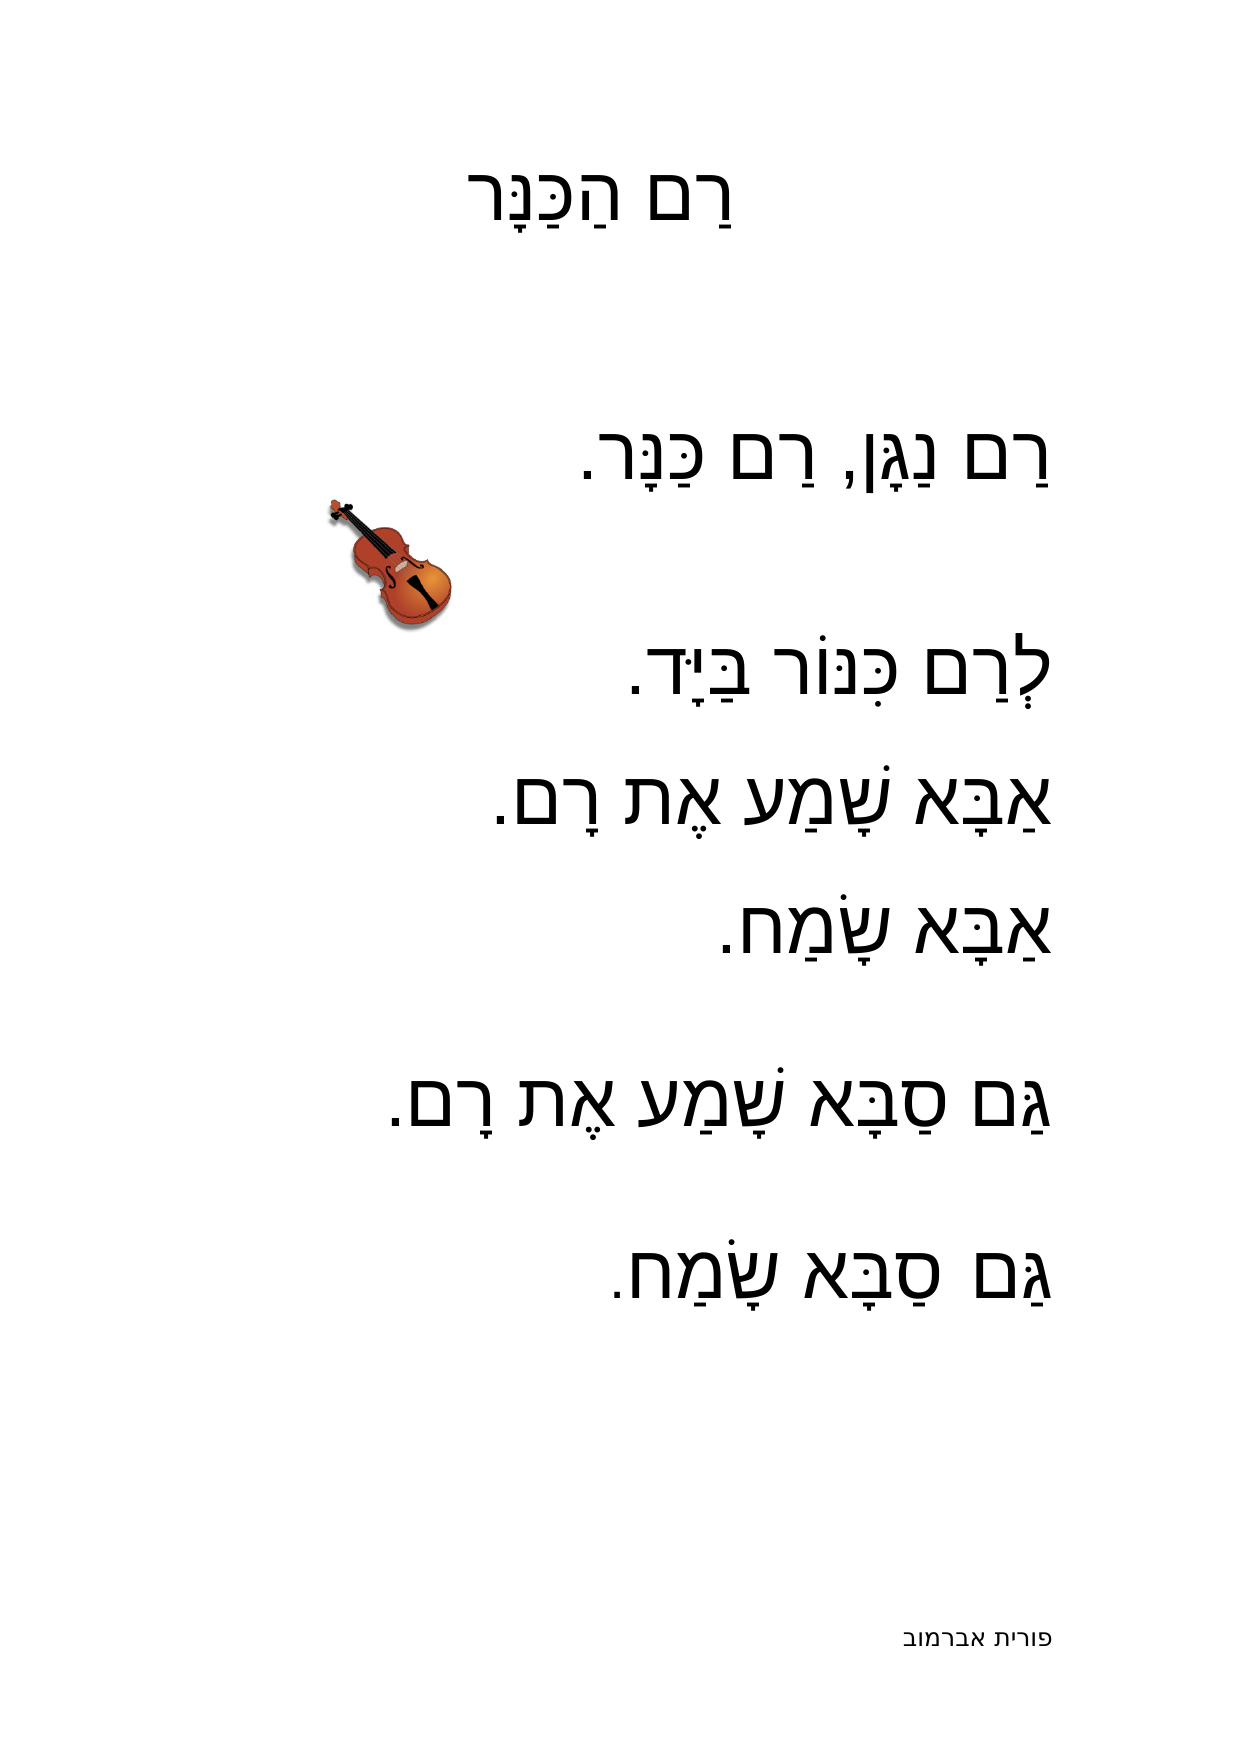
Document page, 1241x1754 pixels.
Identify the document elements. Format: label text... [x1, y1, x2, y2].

text גַּם סַבָּא שָׂמַח. [150, 1228, 1053, 1314]
picture [312, 484, 470, 643]
text רַם הַכַּנָּר [150, 150, 1053, 236]
text אַבָּא שָׁמַע אֶת רָם. [150, 754, 1053, 840]
text לְרַם כִּנּוֹר בַּיָּד. [150, 624, 1053, 711]
text אַבָּא שָׂמַח. [150, 883, 1053, 969]
text רַם נַגָּן, רַם כַּנָּר. [150, 409, 1053, 495]
text גַּם סַבָּא שָׁמַע אֶת רָם. [150, 1056, 1053, 1142]
